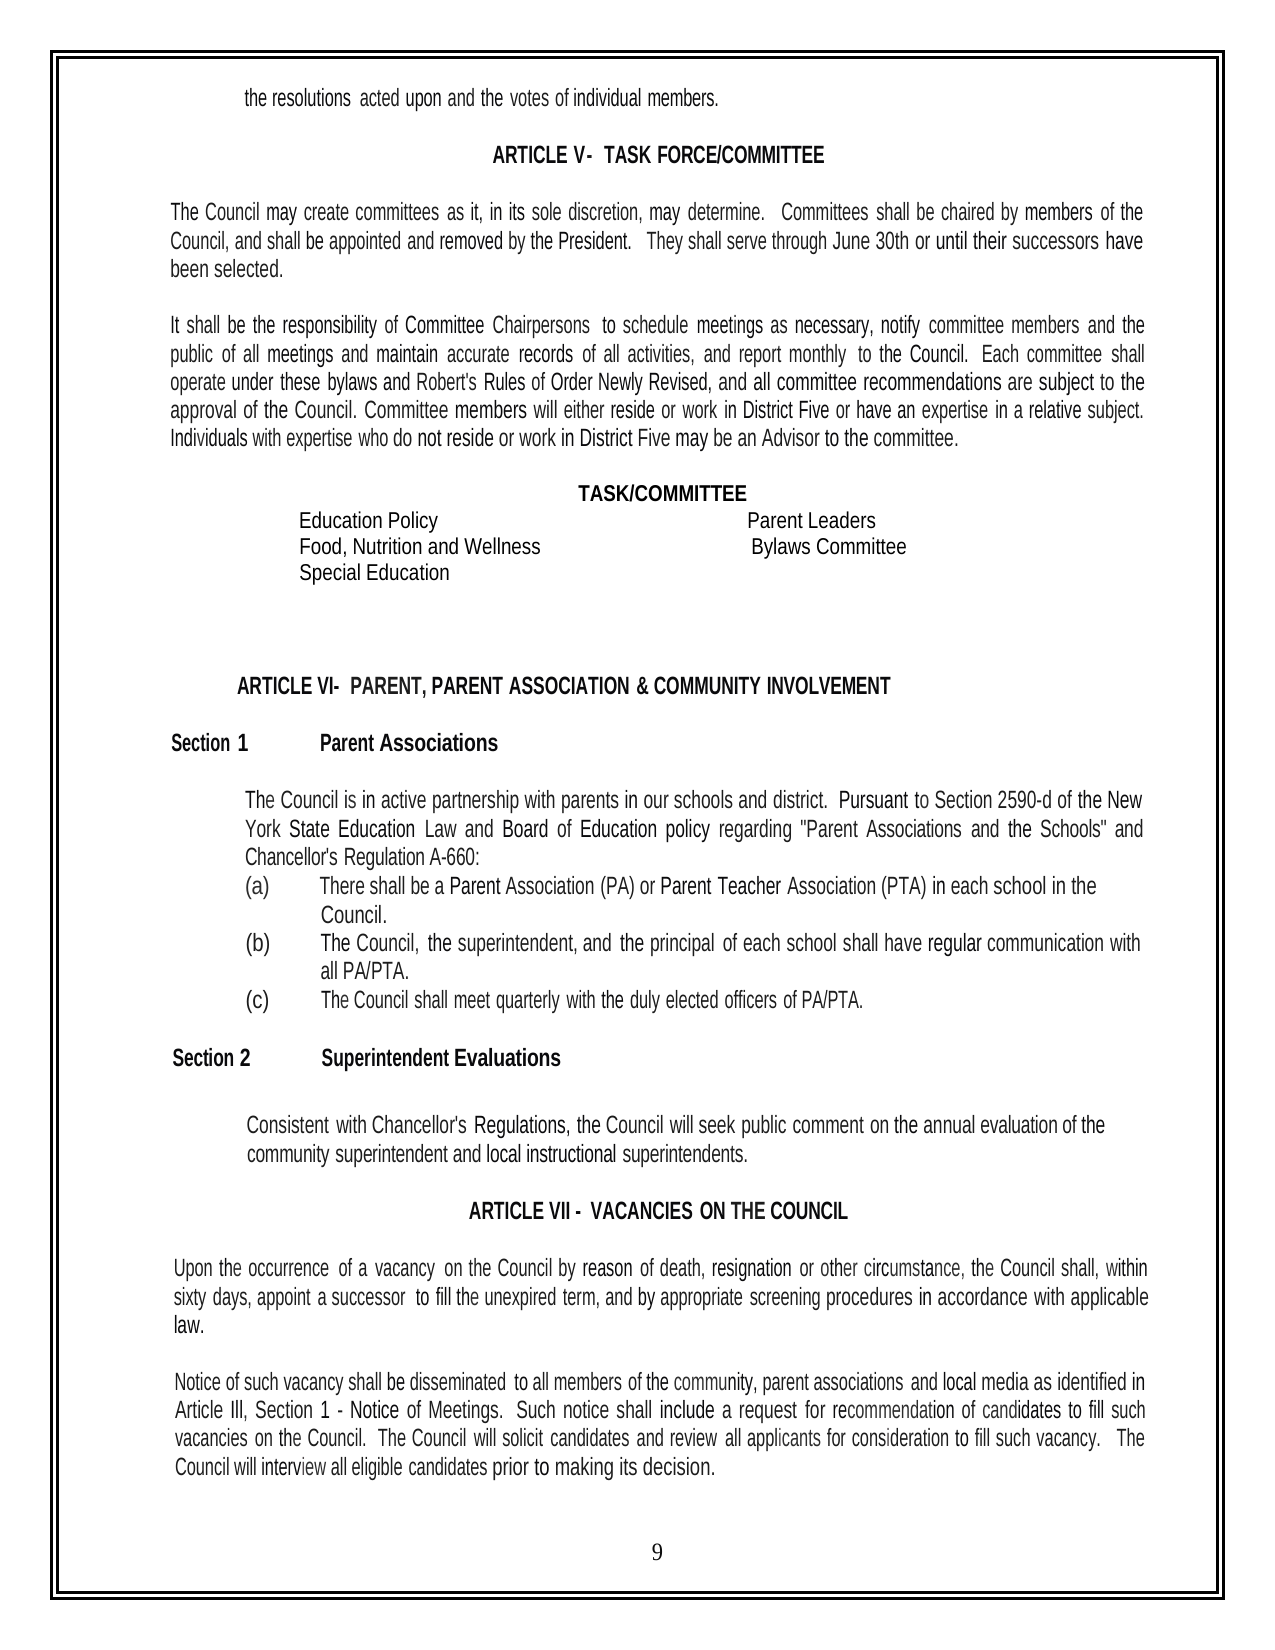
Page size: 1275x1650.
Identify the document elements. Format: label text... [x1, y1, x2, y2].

text Special Education [158, 559, 1167, 586]
list There shall be a Parent Association (PA) or Parent Teacher Association (PTA) in each school in the Council. [245, 871, 1144, 928]
text ARTICLE VI- PARENT, PARENT ASSOCIATION & COMMUNITY INVOLVEMENT [158, 671, 1167, 700]
text The Council may create committees as it, in its sole discretion, may determine. Committees shall be chaired by members of the Council, and shall be appointed and removed by the President. They shall serve through June 30th or until their successors have been selected. [170, 198, 1145, 283]
text Education Policy Parent Leaders [158, 507, 1167, 533]
text Upon the occurrence of a vacancy on the Council by reason of death, resignation or other circumstance, the Council shall, within sixty days, appoint a successor to fill the unexpired term, and by appropriate screening procedures in accordance with applicable law. [173, 1254, 1149, 1339]
list The Council shall meet quarterly with the duly elected officers of PA/PTA. [245, 985, 1167, 1014]
text ARTICLE VII - VACANCIES ON THE COUNCIL [322, 1196, 994, 1225]
text ARTICLE V- TASK FORCE/COMMITTEE [463, 140, 854, 169]
text Section 1 Parent Associations [171, 728, 1167, 757]
text The Council is in active partnership with parents in our schools and district. Pursuant to Section 2590-d of the New York State Education Law and Board of Education policy regarding "Parent Associations and the Schools" and Chancellor's Regulation A-660: [245, 786, 1143, 870]
text Notice of such vacancy shall be disseminated to all members of the community, parent associations and local media as identified in Article Ill, Section 1 - Notice of Meetings. Such notice shall include a request for recommendation of candidates to fill such vacancies on the Council. The Council will solicit candidates and review all applicants for consideration to fill such vacancy. The Council will interview all eligible candidates prior to making its decision. [174, 1368, 1146, 1480]
text the resolutions acted upon and the votes of individual members. [244, 83, 1167, 111]
text TASK/COMMITTEE [158, 480, 1167, 507]
text Consistent with Chancellor's Regulations, the Council will seek public comment on the annual evaluation of the community superintendent and local instructional superintendents. [246, 1110, 1167, 1167]
list The Council, the superintendent, and the principal of each school shall have regular communication with all PA/PTA. [245, 929, 1143, 984]
text Food, Nutrition and Wellness Bylaws Committee [158, 533, 1167, 559]
text Section 2 Superintendent Evaluations [172, 1043, 1167, 1072]
text It shall be the responsibility of Committee Chairpersons to schedule meetings as necessary, notify committee members and the public of all meetings and maintain accurate records of all activities, and report monthly to the Council. Each committee shall operate under these bylaws and Robert's Rules of Order Newly Revised, and all committee recommendations are subject to the approval of the Council. Committee members will either reside or work in District Five or have an expertise in a relative subject. Individuals with expertise who do not reside or work in District Five may be an Advisor to the committee. [170, 312, 1145, 452]
